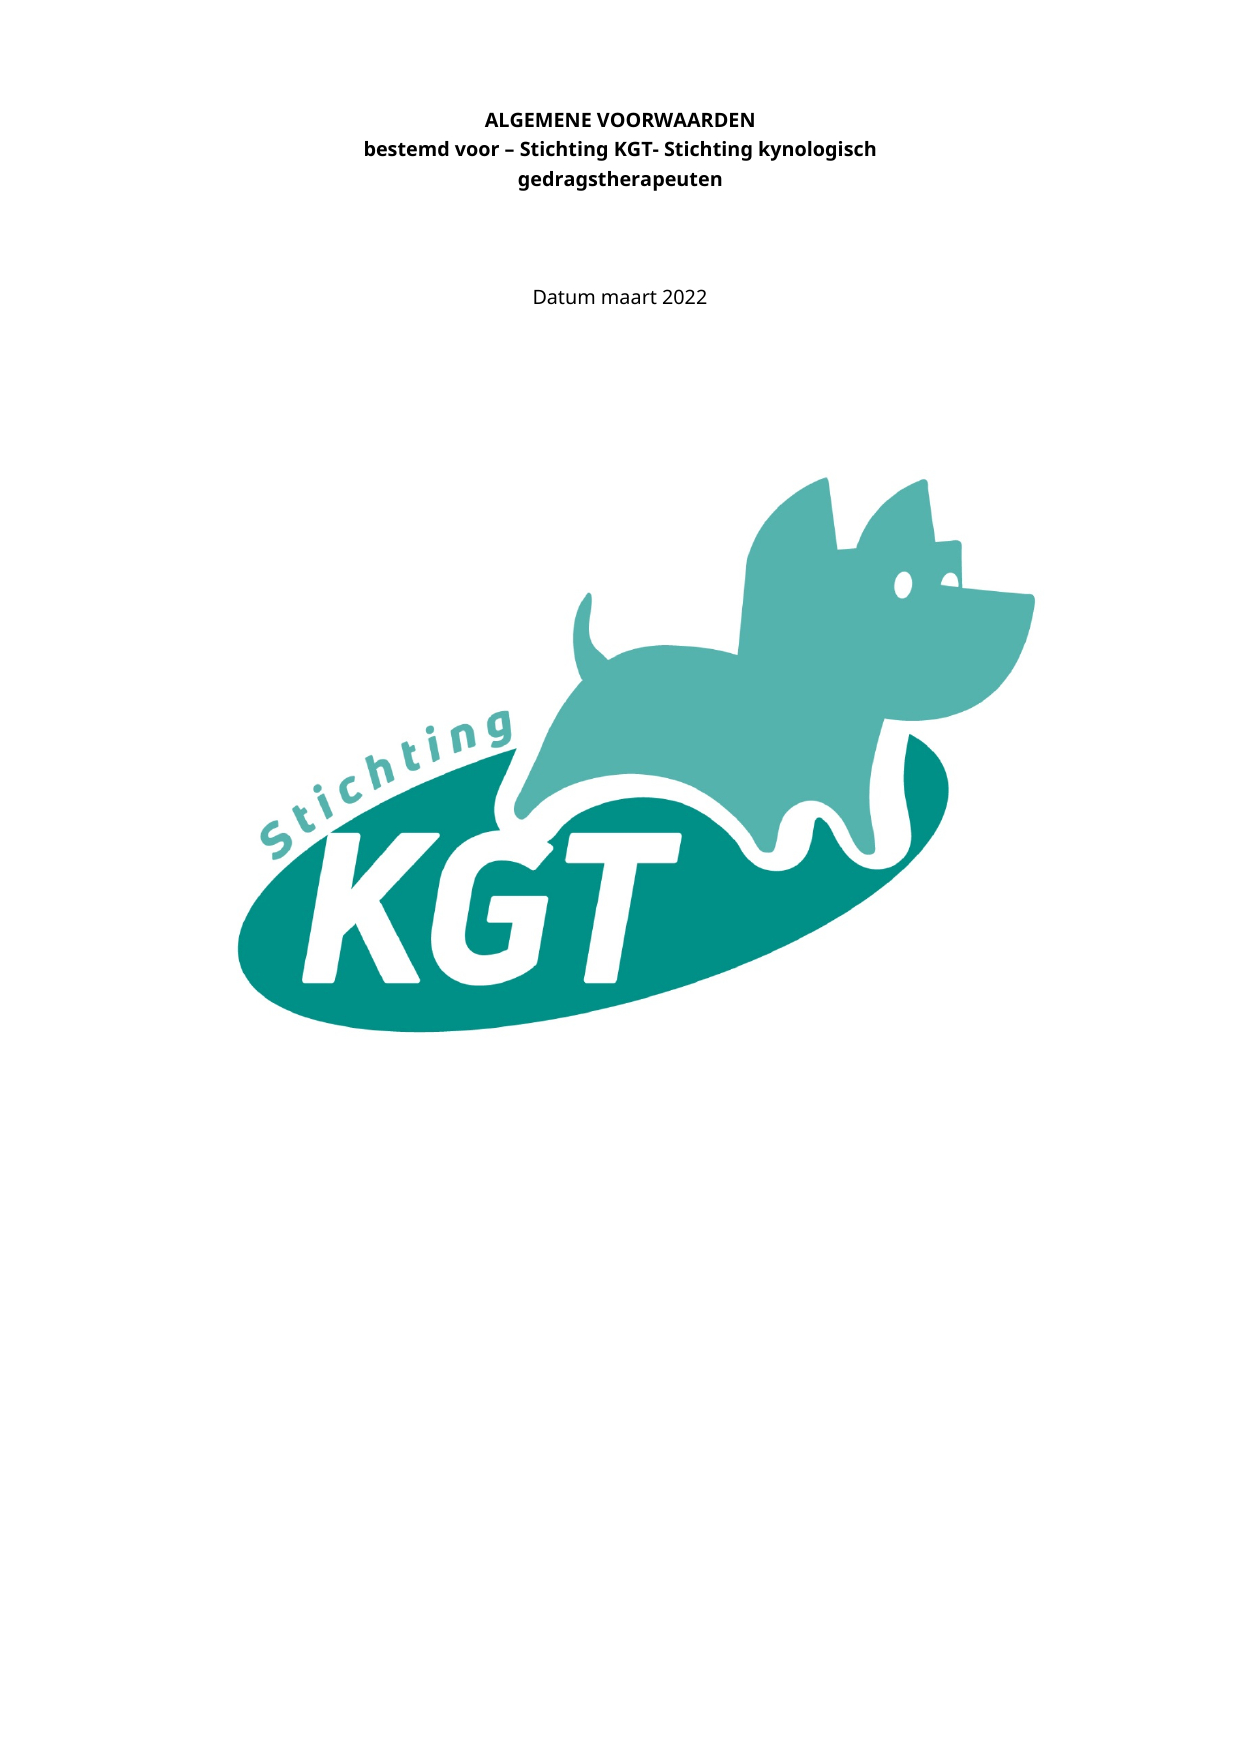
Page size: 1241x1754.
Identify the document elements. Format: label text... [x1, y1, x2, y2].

text bestemd voor – Stichting KGT- Stichting kynologisch gedragstherapeuten [271, 136, 969, 192]
text ALGEMENE VOORWAARDEN [271, 106, 969, 133]
picture [106, 404, 1133, 1131]
text Datum maart 2022 [271, 284, 969, 311]
